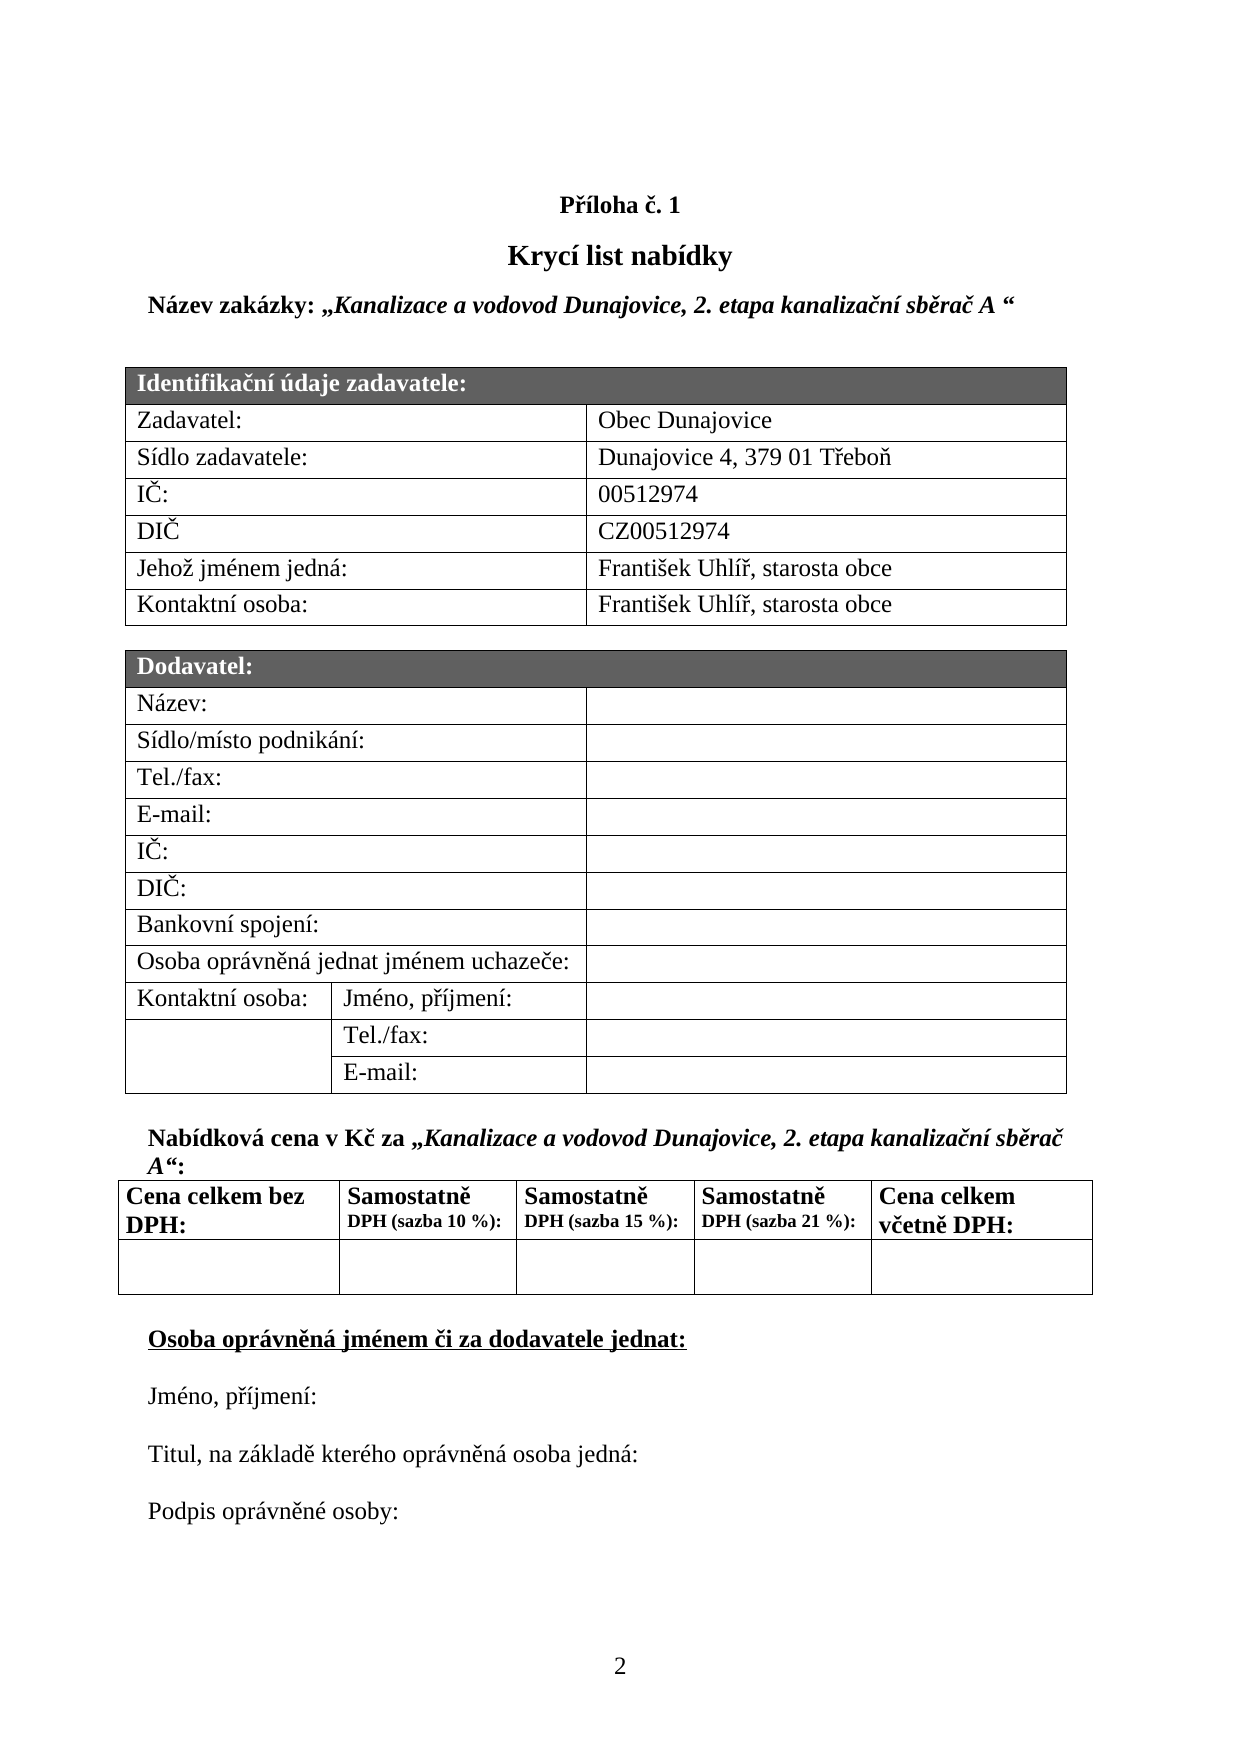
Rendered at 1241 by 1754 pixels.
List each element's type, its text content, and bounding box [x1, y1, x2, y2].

table_cell Obec Dunajovice [587, 405, 1066, 441]
table_cell František Uhlíř, starosta obce [587, 553, 1066, 588]
table_cell Bankovní spojení: [126, 910, 586, 945]
table_cell DIČ [126, 516, 586, 552]
table_cell [587, 946, 1066, 982]
table_header Identifikační údaje zadavatele: [126, 368, 1066, 404]
table_header Dodavatel: [126, 651, 1066, 687]
table_cell [587, 873, 1066, 908]
table_cell [587, 836, 1066, 872]
table_cell [119, 1240, 339, 1294]
table_header Cena celkem bez DPH: [119, 1181, 339, 1239]
table_header Samostatně DPH (sazba 21 %): [695, 1181, 871, 1239]
text Příloha č. 1 [148, 190, 1092, 219]
table_cell E-mail: [332, 1057, 586, 1093]
table_cell Dunajovice 4, 379 01 Třeboň [587, 442, 1066, 478]
table_cell [587, 762, 1066, 798]
table_cell Kontaktní osoba: [126, 983, 331, 1019]
table_cell [126, 1020, 331, 1093]
table_cell [587, 983, 1066, 1019]
table_cell [587, 725, 1066, 761]
text Titul, na základě kterého oprávněná osoba jedná: [148, 1439, 1092, 1467]
text Nabídková cena v Kč za „Kanalizace a vodovod Dunajovice, 2. etapa kanalizační sběrač A“: [148, 1123, 1092, 1180]
table_cell Tel./fax: [126, 762, 586, 798]
table_cell [872, 1240, 1092, 1294]
table_cell Sídlo zadavatele: [126, 442, 586, 478]
table_header Samostatně DPH (sazba 10 %): [340, 1181, 516, 1239]
table_cell Jehož jménem jedná: [126, 553, 586, 588]
table_cell [587, 799, 1066, 835]
table_cell IČ: [126, 836, 586, 872]
table_cell František Uhlíř, starosta obce [587, 590, 1066, 625]
text Osoba oprávněná jménem či za dodavatele jednat: [148, 1324, 1092, 1352]
subtitle Krycí list nabídky [148, 238, 1092, 271]
table_cell [587, 1057, 1066, 1093]
table_cell Kontaktní osoba: [126, 590, 586, 625]
table_cell Název: [126, 688, 586, 724]
table_cell 00512974 [587, 479, 1066, 515]
table_cell Jméno, příjmení: [332, 983, 586, 1019]
table_cell Zadavatel: [126, 405, 586, 441]
text Název zakázky: „Kanalizace a vodovod Dunajovice, 2. etapa kanalizační sběrač A “ [148, 291, 1092, 319]
table_cell [587, 910, 1066, 945]
table_cell Sídlo/místo podnikání: [126, 725, 586, 761]
table_cell [695, 1240, 871, 1294]
table_cell DIČ: [126, 873, 586, 908]
table_cell CZ00512974 [587, 516, 1066, 552]
table_header Samostatně DPH (sazba 15 %): [517, 1181, 694, 1239]
table_cell [587, 1020, 1066, 1056]
text Podpis oprávněné osoby: [148, 1496, 1092, 1525]
table_cell [587, 688, 1066, 724]
table_cell Osoba oprávněná jednat jménem uchazeče: [126, 946, 586, 982]
table_cell IČ: [126, 479, 586, 515]
table_cell E-mail: [126, 799, 586, 835]
table_cell Tel./fax: [332, 1020, 586, 1056]
text Jméno, příjmení: [148, 1381, 1092, 1410]
table_header Cena celkem včetně DPH: [872, 1181, 1092, 1239]
table_cell [340, 1240, 516, 1294]
table_cell [517, 1240, 694, 1294]
